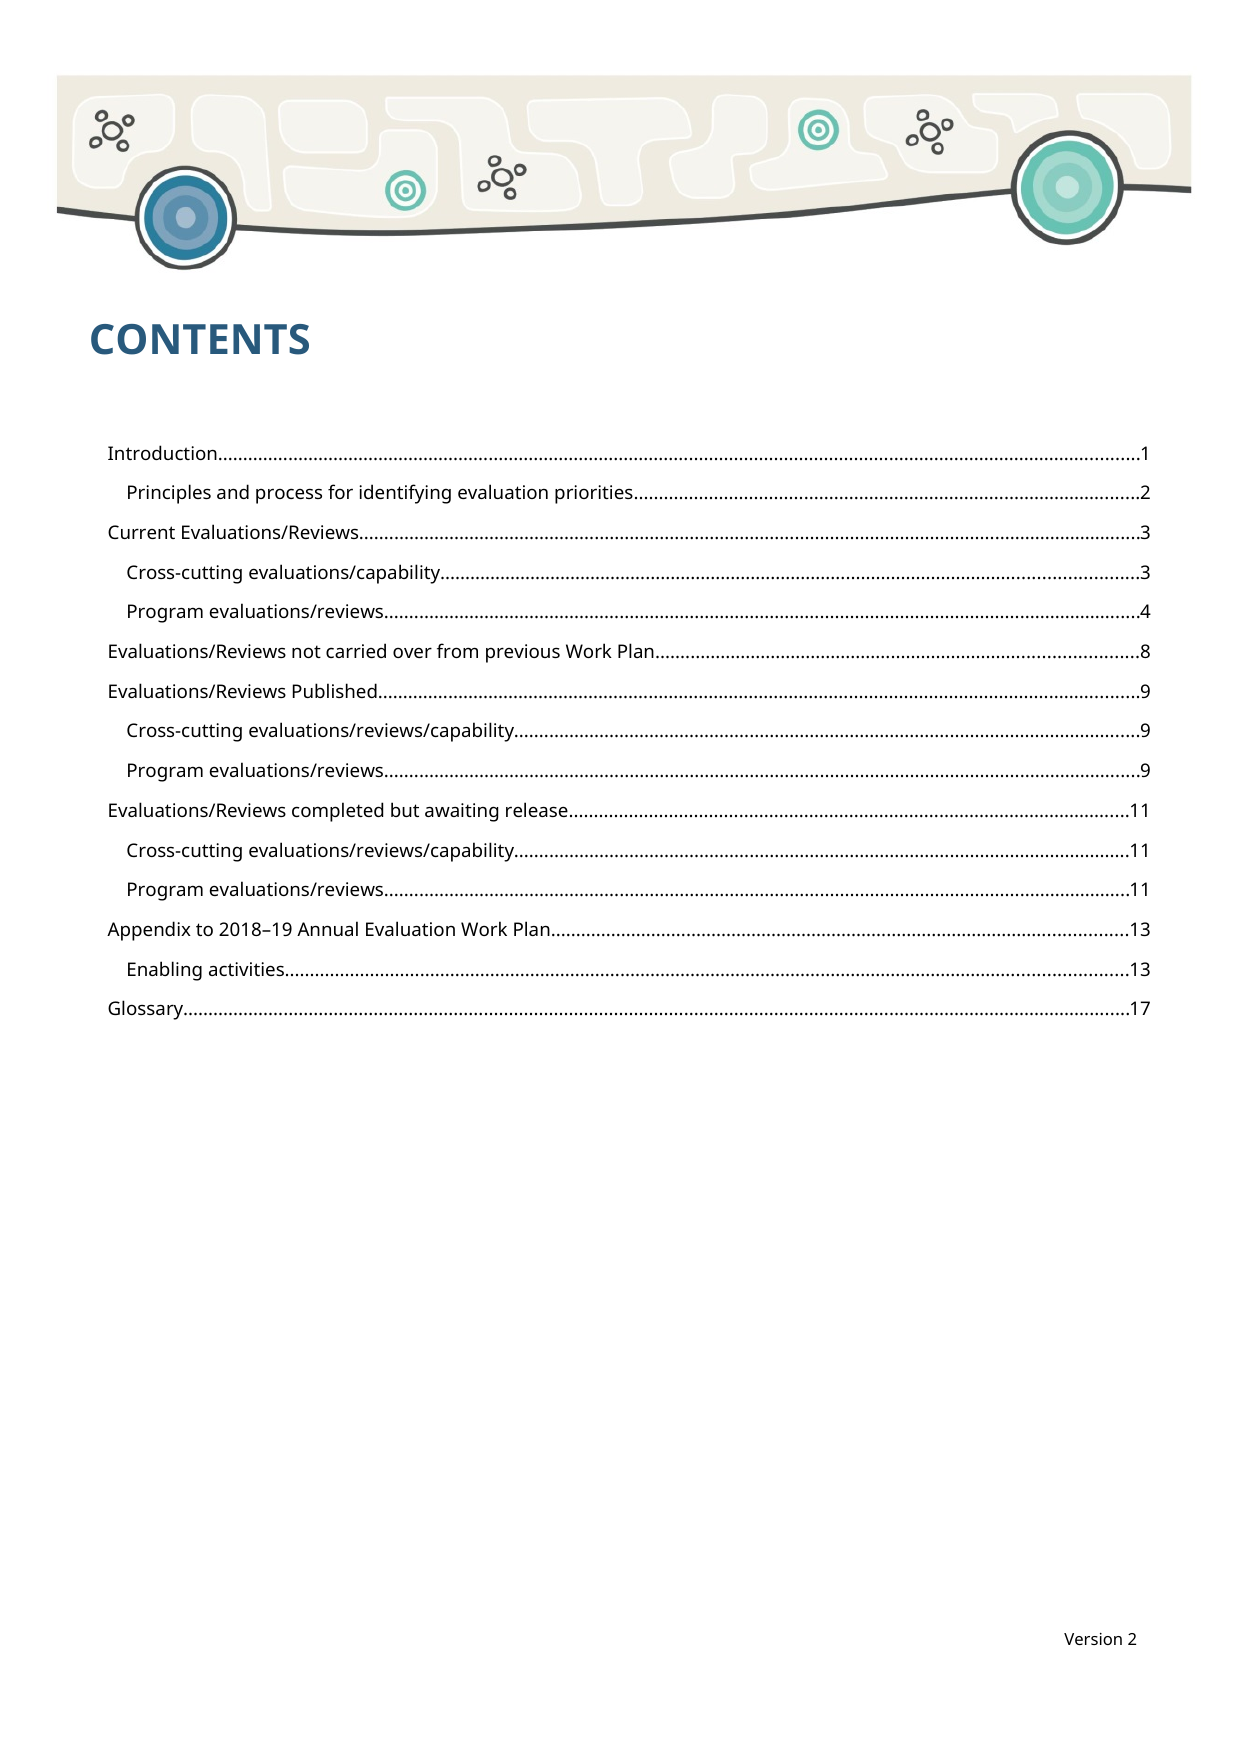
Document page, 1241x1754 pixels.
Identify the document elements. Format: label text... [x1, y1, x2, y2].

text Version 2 [89, 1627, 1137, 1650]
picture [2, 21, 1241, 1754]
